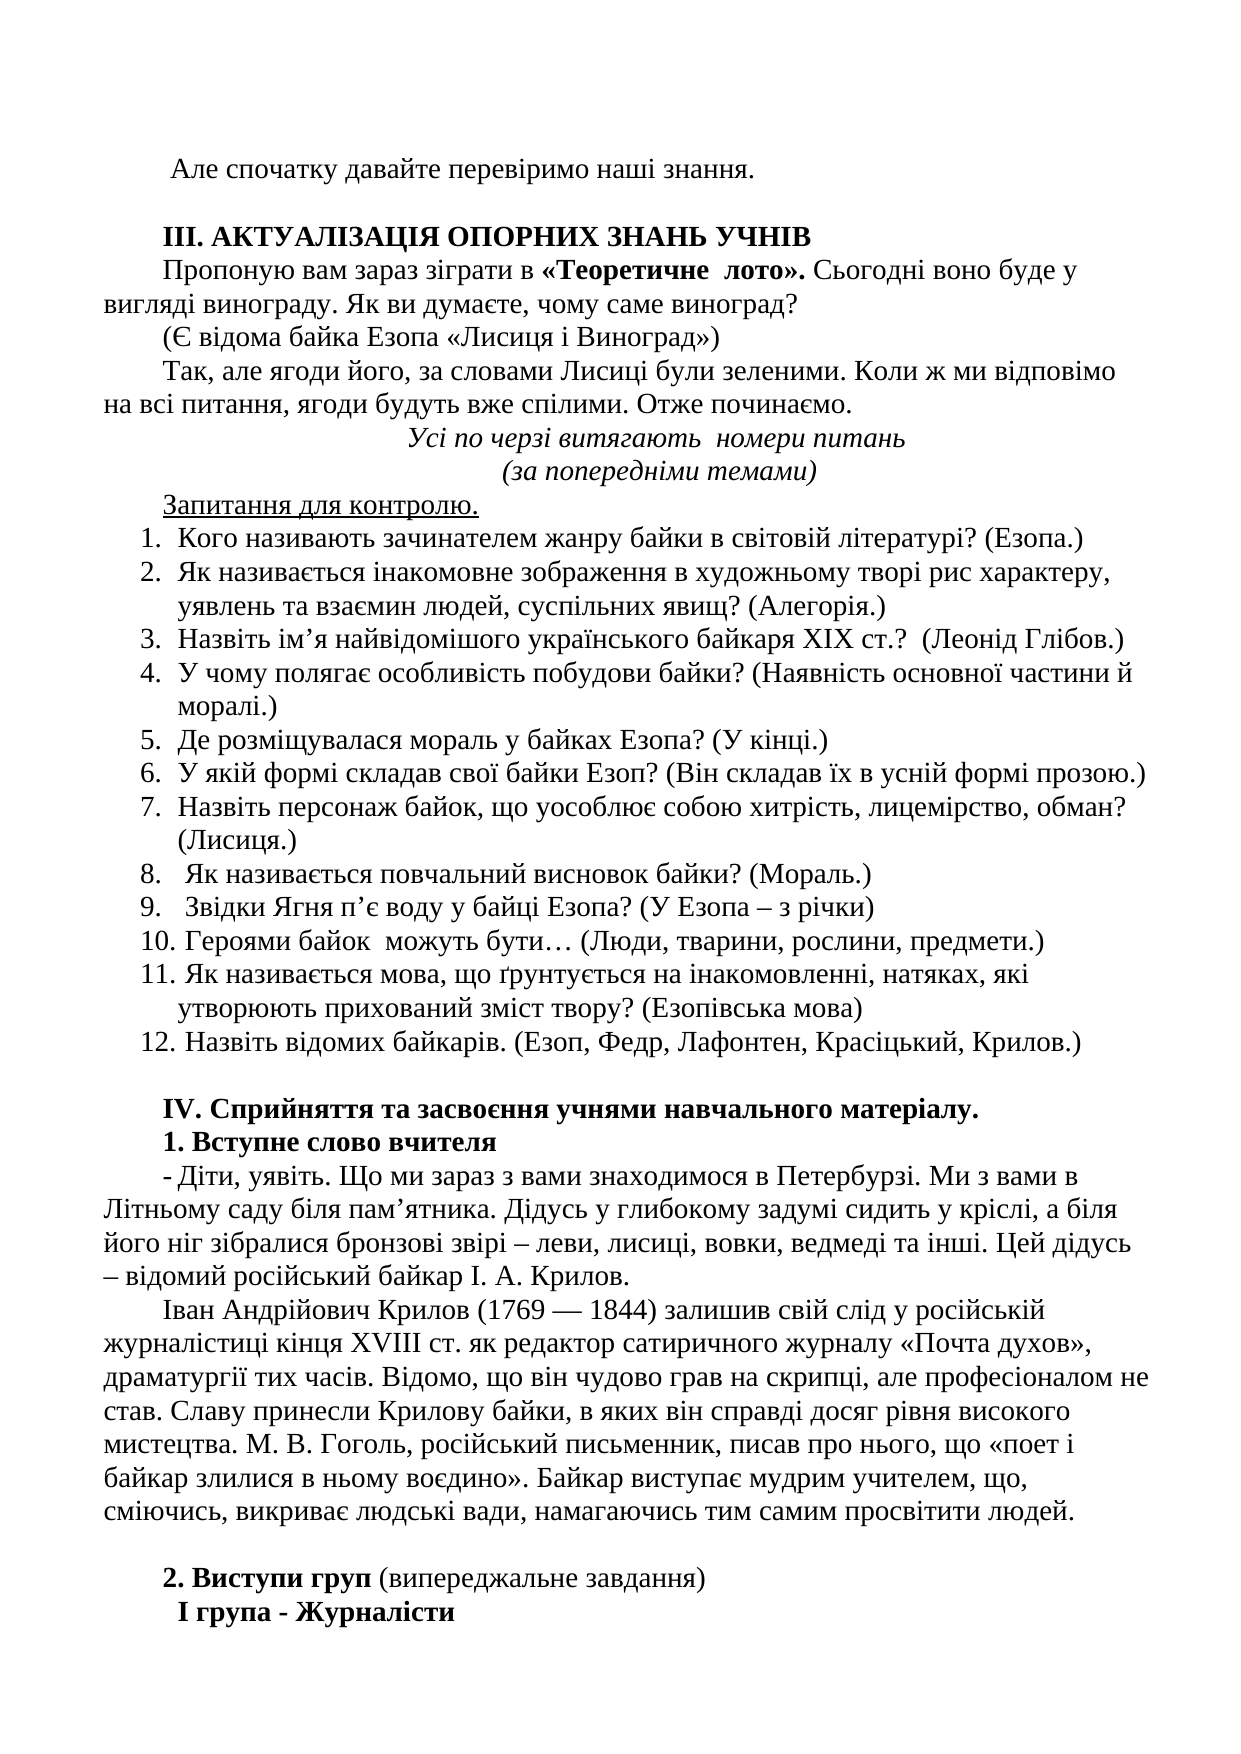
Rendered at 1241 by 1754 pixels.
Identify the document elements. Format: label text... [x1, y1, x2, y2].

list Як називається мова, що ґрунтується на інакомовленні, натяках, які утворюють прихований зміст твору? (Езопівська мова) [140, 957, 1152, 1024]
list У чому полягає особливість побудови байки? (Наявність основної частини й моралі.) [140, 655, 1152, 722]
text 2. Виступи груп (випереджальне завдання) [103, 1560, 1152, 1594]
text Пропоную вам зараз зіграти в «Теоретичне лото». Сьогодні воно буде у вигляді винограду. Як ви думаєте, чому саме виноград? [103, 252, 1152, 319]
list Кого називають зачинателем жанру байки в світовій літературі? (Езопа.) [140, 521, 1152, 554]
list Назвіть персонаж байок, що уособлює собою хитрість, лицемірство, обман? (Лисиця.) [140, 789, 1152, 856]
list Як називається повчальний висновок байки? (Мораль.) [140, 856, 1152, 889]
text ІII. АКТУАЛІЗАЦІЯ ОПОРНИХ ЗНАНЬ УЧНІВ [103, 219, 1152, 252]
text І група - Журналісти [118, 1594, 1152, 1627]
text Але спочатку давайте перевіримо наші знання. [103, 152, 1152, 185]
list Назвіть ім’я найвідомішого українського байкаря ХIХ ст.? (Леонід Глібов.) [140, 621, 1152, 655]
text - Діти, уявіть. Що ми зараз з вами знаходимося в Петербурзі. Ми з вами в Літньому саду біля пам’ятника. Дідусь у глибокому задумі сидить у кріслі, а біля його ніг зібралися бронзові звірі – леви, лисиці, вовки, ведмеді та інші. Цей дідусь – відомий російський байкар І. А. Крилов. [103, 1158, 1152, 1292]
list Героями байок можуть бути… (Люди, тварини, рослини, предмети.) [140, 923, 1152, 957]
list Як називається інакомовне зображення в художньому творі рис характеру, уявлень та взаємин людей, суспільних явищ? (Алегорія.) [140, 554, 1152, 621]
text (за попередніми темами) [103, 453, 1152, 487]
text ІV. Сприйняття та засвоєння учнями навчального матеріалу. [103, 1091, 1152, 1124]
list Де розміщувалася мораль у байках Езопа? (У кінці.) [140, 722, 1152, 755]
text Запитання для контролю. [103, 487, 1152, 521]
list Назвіть відомих байкарів. (Езоп, Федр, Лафонтен, Красіцький, Крилов.) [140, 1024, 1152, 1057]
text Іван Андрійович Крилов (1769 — 1844) залишив свій слід у російській журналістиці кінця XVIII ст. як редактор сатиричного журналу «Почта духов», драматургії тих часів. Відомо, що він чудово грав на скрипці, але професіоналом не став. Славу принесли Крилову байки, в яких він справді досяг рівня високого мистецтва. М. В. Гоголь, російський письменник, писав про нього, що «поет і байкар злилися в ньому воєдино». Байкар виступає мудрим учителем, що, сміючись, викриває людські вади, намагаючись тим самим просвітити людей. [103, 1292, 1152, 1527]
list У якій формі складав свої байки Езоп? (Він складав їх в усній формі прозою.) [140, 755, 1152, 789]
text Так, але ягоди його, за словами Лисиці були зеленими. Коли ж ми відповімо на всі питання, ягоди будуть вже спілими. Отже починаємо. [103, 353, 1152, 420]
text Усі по черзі витягають номери питань [103, 420, 1152, 453]
text 1. Вступне слово вчителя [103, 1124, 1152, 1158]
text (Є відома байка Езопа «Лисиця і Виноград») [103, 319, 1152, 353]
list Звідки Ягня п’є воду у байці Езопа? (У Езопа – з річки) [140, 889, 1152, 923]
